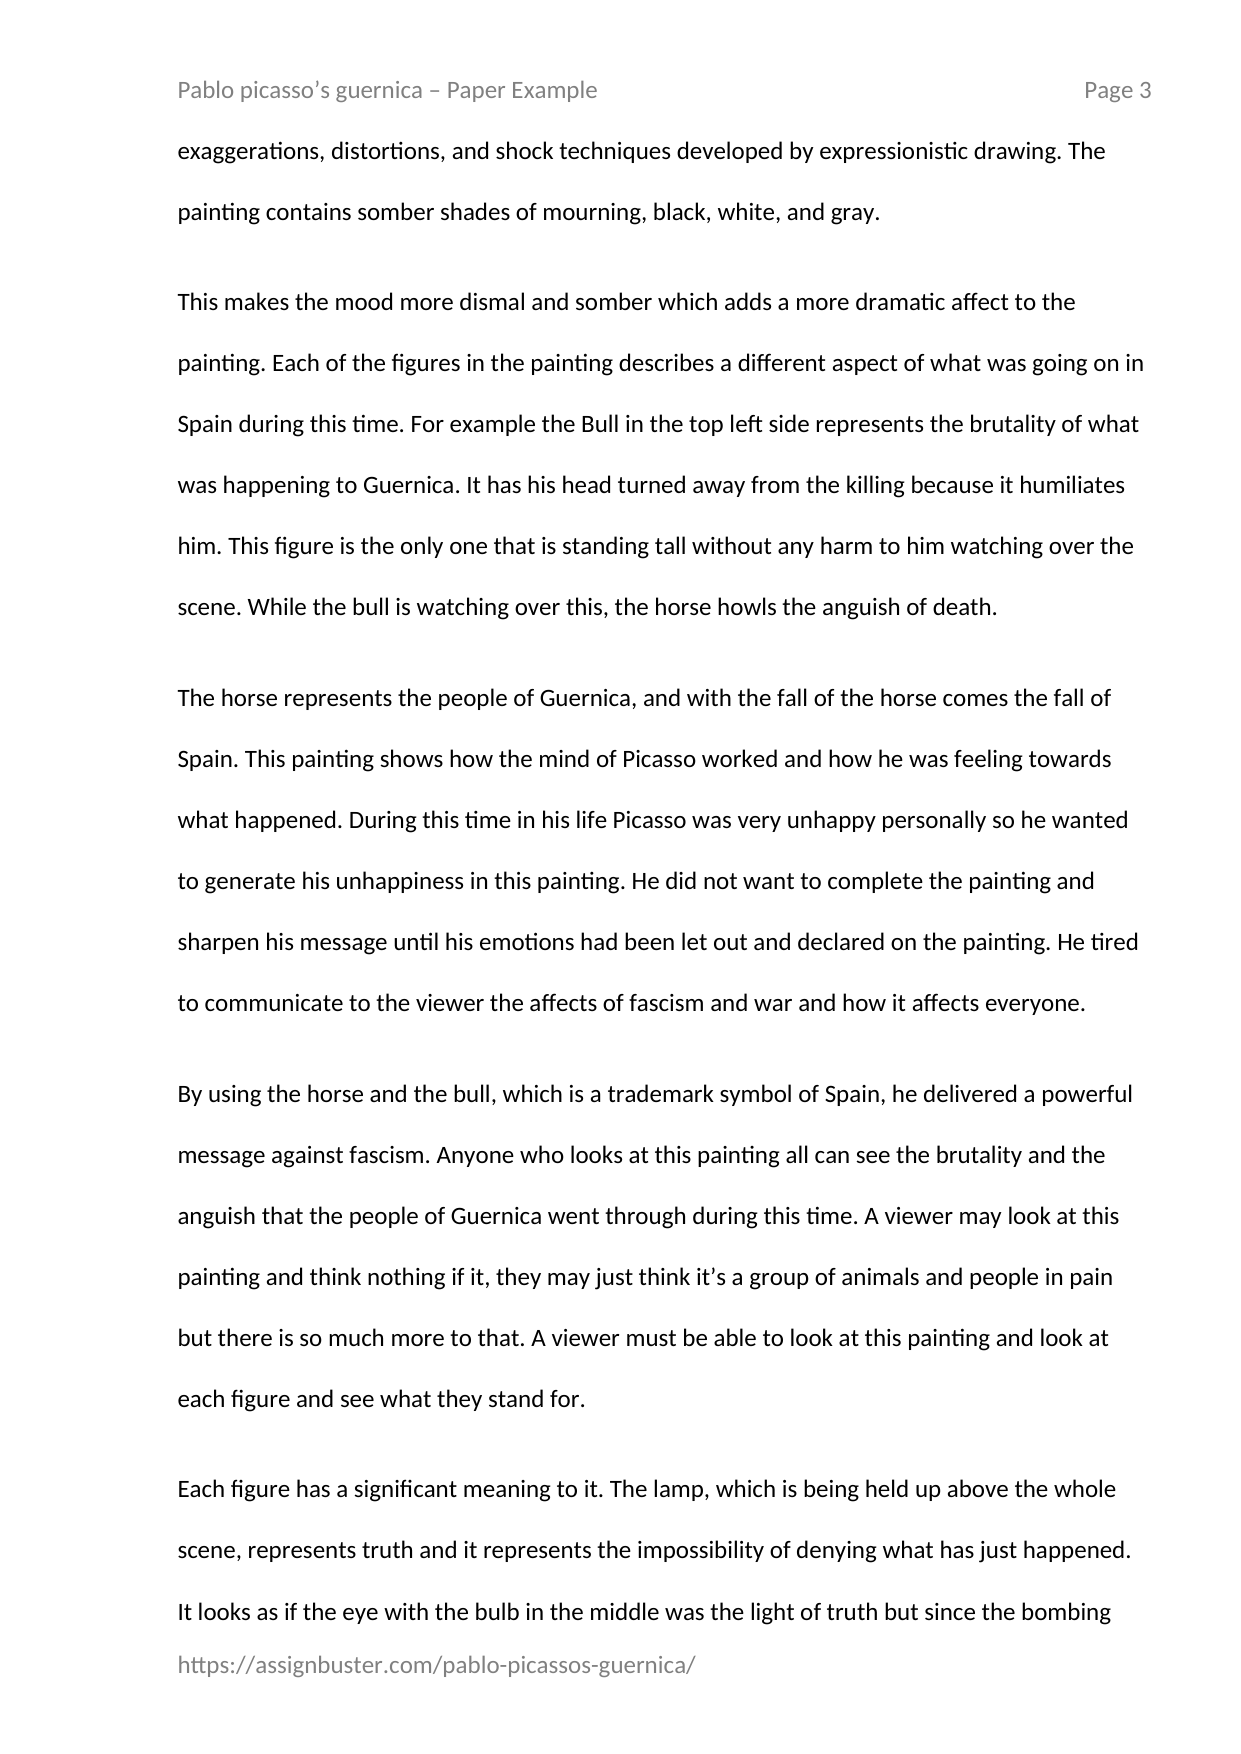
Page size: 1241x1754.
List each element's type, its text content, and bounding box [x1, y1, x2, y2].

text This makes the mood more dismal and somber which adds a more dramatic affect to the painting. Each of the figures in the painting describes a different aspect of what was going on in Spain during this time. For example the Bull in the top left side represents the brutality of what was happening to Guernica. It has his head turned away from the killing because it humiliates him. This figure is the only one that is standing tall without any harm to him watching over the scene. While the bull is watching over this, the horse howls the anguish of death. [177, 286, 1152, 622]
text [177, 135, 1152, 226]
text By using the horse and the bull, which is a trademark symbol of Spain, he delivered a powerful message against fascism. Anyone who looks at this painting all can see the brutality and the anguish that the people of Guernica went through during this time. A viewer may look at this painting and think nothing if it, they may just think it’s a group of animals and people in pain but there is so much more to that. A viewer must be able to look at this painting and look at each figure and see what they stand for. [177, 1078, 1152, 1413]
text The horse represents the people of Guernica, and with the fall of the horse comes the fall of Spain. This painting shows how the mind of Picasso worked and how he was feeling towards what happened. During this time in his life Picasso was very unhappy personally so he wanted to generate his unhappiness in this painting. He did not want to complete the painting and sharpen his message until his emotions had been let out and declared on the painting. He tired to communicate to the viewer the affects of fascism and war and how it affects everyone. [177, 682, 1152, 1018]
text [177, 1473, 1152, 1626]
